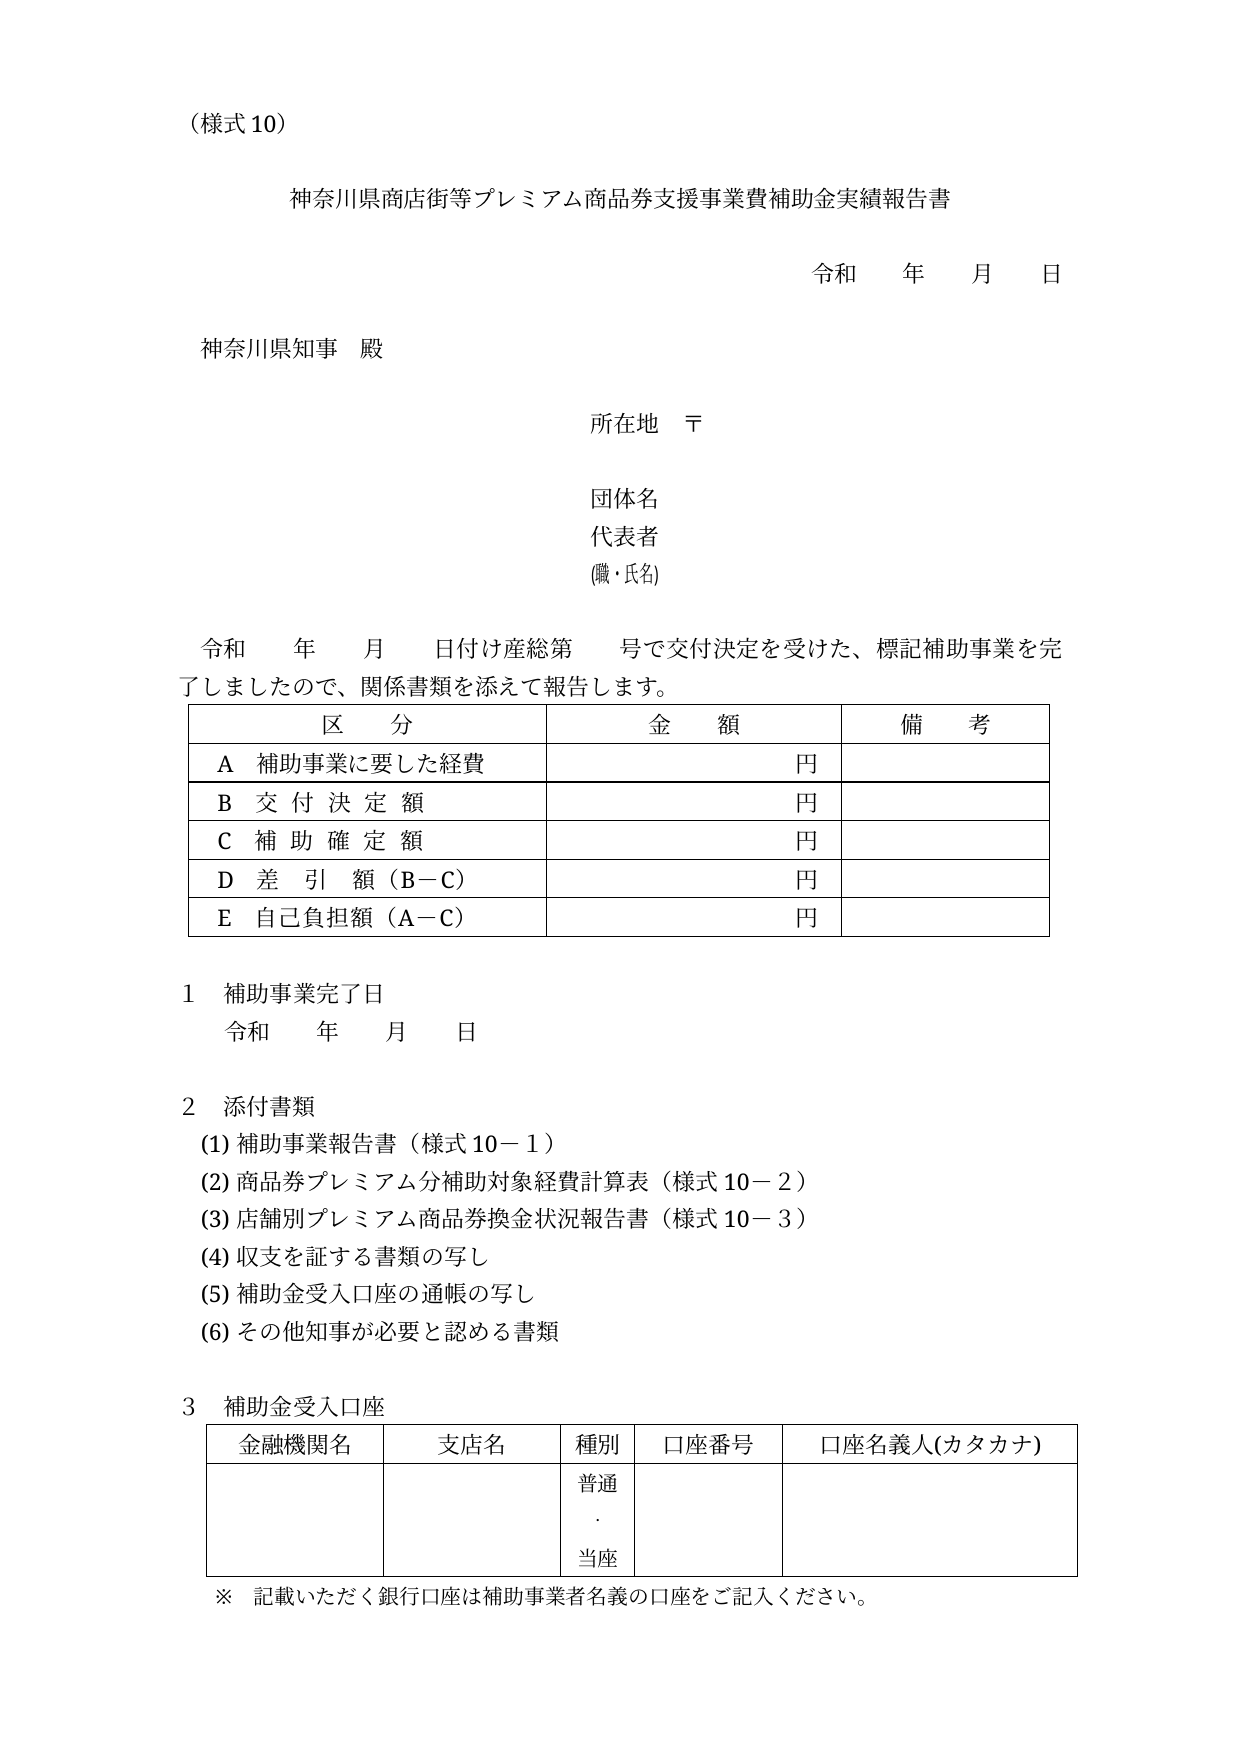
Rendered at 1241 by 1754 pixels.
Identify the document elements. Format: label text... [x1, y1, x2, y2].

text 令和 年 月 日 [177, 1012, 1063, 1049]
text 代表者 [591, 517, 1063, 554]
table_cell [207, 1464, 383, 1576]
text 神奈川県知事 殿 [177, 329, 1063, 367]
table_cell [842, 783, 1049, 820]
text (2) 商品券プレミアム分補助対象経費計算表（様式10－２） [177, 1162, 1063, 1199]
table_cell D 差 引 額（B－C） [189, 860, 546, 897]
text (6) その他知事が必要と認める書類 [177, 1312, 1063, 1349]
table_header 金融機関名 [207, 1425, 383, 1463]
text (職・氏名) [177, 554, 1063, 592]
text (4) 収支を証する書類の写し [177, 1237, 1063, 1274]
text (5) 補助金受入口座の通帳の写し [177, 1274, 1063, 1312]
text ※ 記載いただく銀行口座は補助事業者名義の口座をご記入ください。 [215, 1577, 1063, 1615]
text 令和 年 月 日 [177, 254, 1063, 292]
table_cell 円 [547, 860, 841, 897]
table_header 口座名義人(カタカナ) [783, 1425, 1077, 1463]
table_cell 円 [547, 821, 841, 858]
table_cell [842, 744, 1049, 781]
table_cell [783, 1464, 1077, 1576]
text １ 補助事業完了日 [177, 974, 1063, 1012]
table_cell [842, 821, 1049, 858]
text 団体名 [591, 479, 1063, 517]
text 神奈川県商店街等プレミアム商品券支援事業費補助金実績報告書 [177, 179, 1063, 217]
table_cell A 補助事業に要した経費 [189, 744, 546, 781]
table_cell [842, 898, 1049, 936]
table_header 備 考 [842, 705, 1049, 743]
table_header 種別 [561, 1425, 634, 1463]
text (3) 店舗別プレミアム商品券換金状況報告書（様式10－３） [177, 1199, 1063, 1237]
text (1) 補助事業報告書（様式10－１） [177, 1124, 1063, 1162]
table_cell [842, 860, 1049, 897]
table_cell [384, 1464, 560, 1576]
table_cell E 自己負担額（A－C） [189, 898, 546, 936]
table_header 口座番号 [635, 1425, 782, 1463]
table_header 区 分 [189, 705, 546, 743]
table_cell C 補助確定額 [189, 821, 546, 858]
table_cell 普通 ・ 当座 [561, 1464, 634, 1576]
table_cell 円 [547, 744, 841, 781]
table_header 金 額 [547, 705, 841, 743]
table_cell [635, 1464, 782, 1576]
text 所在地 〒 [591, 404, 1063, 442]
text ３ 補助金受入口座 [177, 1387, 1063, 1424]
table_cell 円 [547, 898, 841, 936]
table_cell 円 [547, 783, 841, 820]
table_cell B 交付決定額 [189, 783, 546, 820]
text 令和 年 月 日付け産総第 号で交付決定を受けた、標記補助事業を完了しましたので、関係書類を添えて報告します。 [177, 629, 1063, 704]
text ２ 添付書類 [177, 1087, 1063, 1124]
table_header 支店名 [384, 1425, 560, 1463]
text （様式10） [177, 104, 1063, 142]
